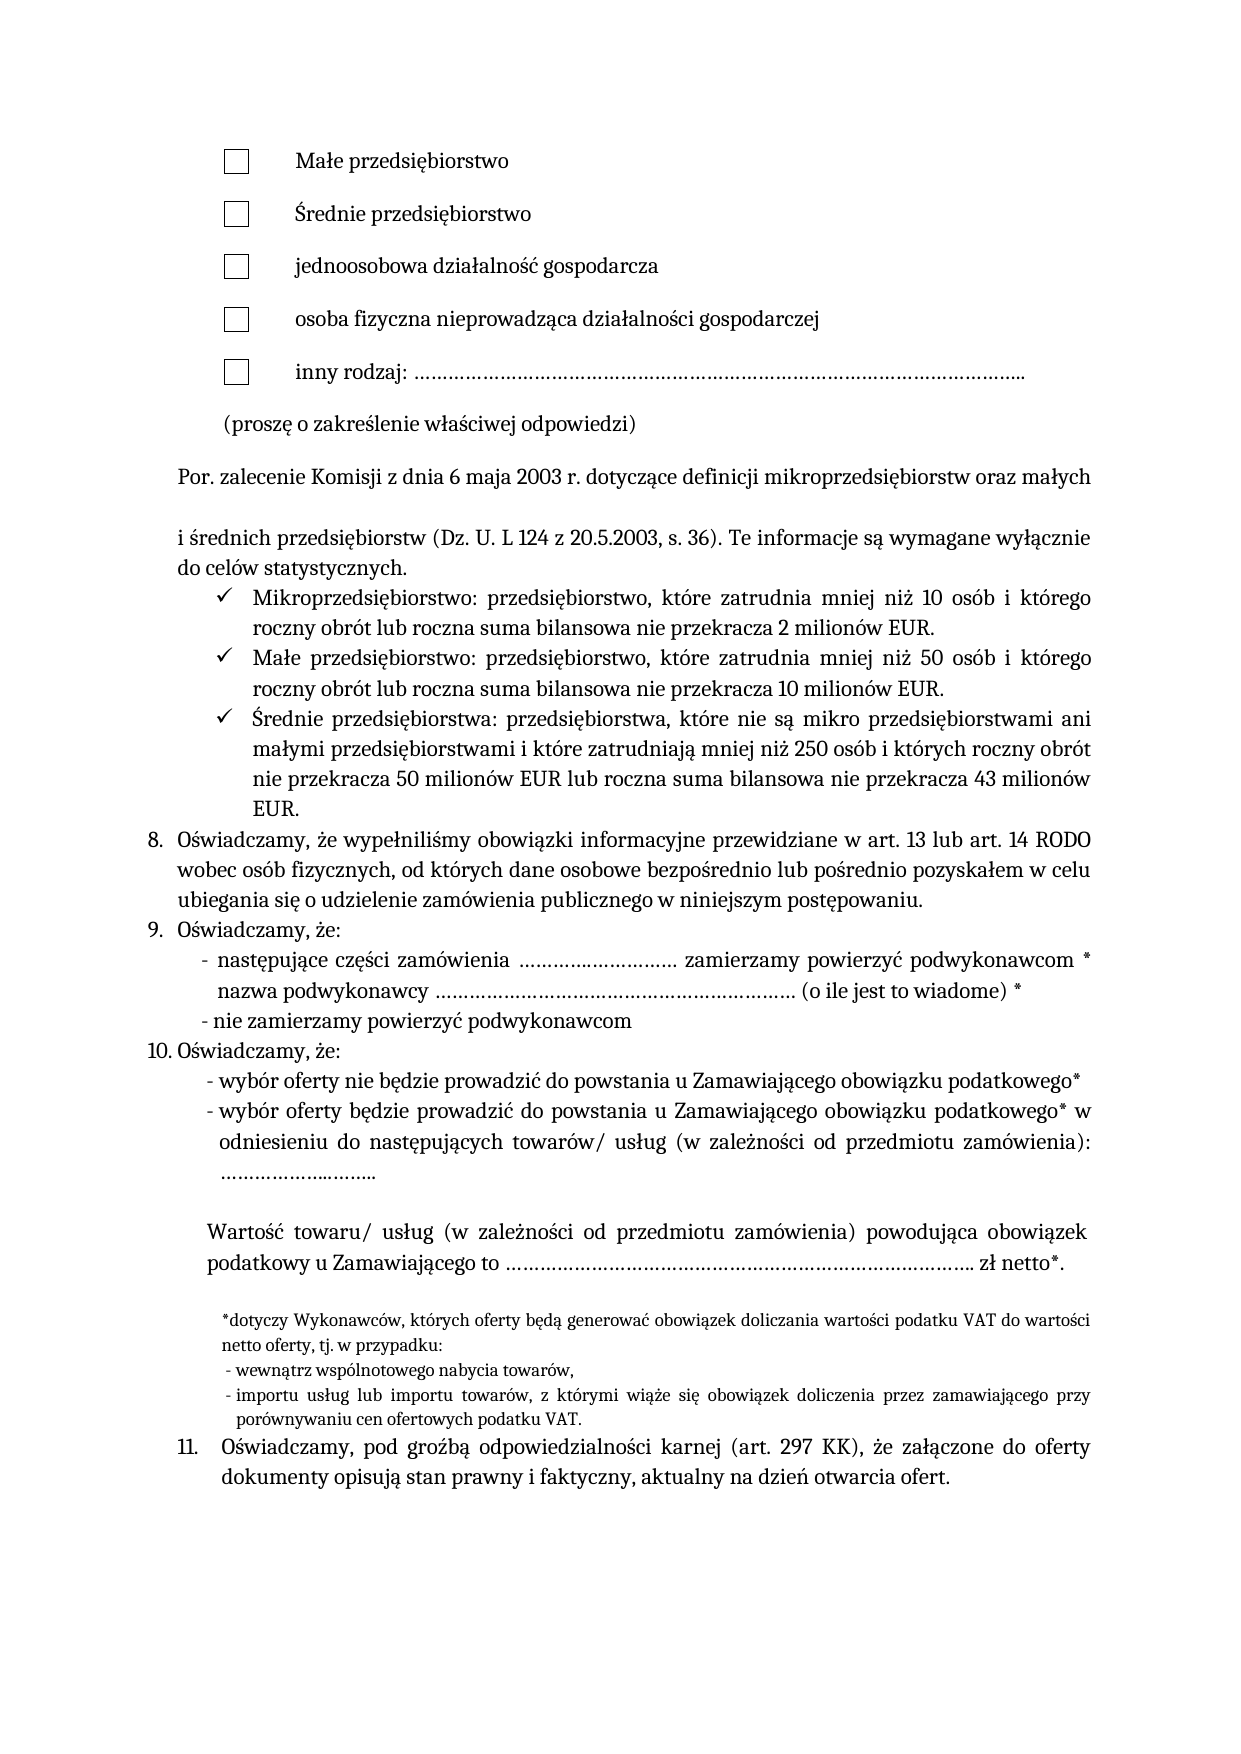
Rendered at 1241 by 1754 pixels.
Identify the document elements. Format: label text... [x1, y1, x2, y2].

list nie zamierzamy powierzyć podwykonawcom [201, 1008, 1093, 1034]
list Mikroprzedsiębiorstwo: przedsiębiorstwo, które zatrudnia mniej niż 10 osób i którego roczny obrót lub roczna suma bilansowa nie przekracza 2 milionów EUR. [215, 585, 1093, 641]
list wybór oferty nie będzie prowadzić do powstania u Zamawiającego obowiązku podatkowego* [206, 1068, 1093, 1094]
list Średnie przedsiębiorstwa: przedsiębiorstwa, które nie są mikro przedsiębiorstwami ani małymi przedsiębiorstwami i które zatrudniają mniej niż 250 osób i których roczny obrót nie przekracza 50 milionów EUR lub roczna suma bilansowa nie przekracza 43 milionów EUR. [215, 706, 1093, 822]
list importu usług lub importu towarów, z którymi wiąże się obowiązek doliczenia przez zamawiającego przy porównywaniu cen ofertowych podatku VAT. [225, 1384, 1093, 1430]
list Oświadczamy, że wypełniliśmy obowiązki informacyjne przewidziane w art. 13 lub art. 14 RODO wobec osób fizycznych, od których dane osobowe bezpośrednio lub pośrednio pozyskałem w celu ubiegania się o udzielenie zamówienia publicznego w niniejszym postępowaniu. [148, 826, 1093, 913]
list następujące części zamówienia ………….…………… zamierzamy powierzyć podwykonawcom * nazwa podwykonawcy ……………………………………………………… (o ile jest to wiadome) * [201, 947, 1092, 1004]
text *dotyczy Wykonawców, których oferty będą generować obowiązek doliczania wartości podatku VAT do wartości netto oferty, tj. w przypadku: [221, 1310, 1093, 1356]
text Średnie przedsiębiorstwo [223, 200, 1093, 227]
list Oświadczamy, pod groźbą odpowiedzialności karnej (art. 297 KK), że załączone do oferty dokumenty opisują stan prawny i faktyczny, aktualny na dzień otwarcia ofert. [177, 1434, 1093, 1490]
text inny rodzaj: …………………………………………………………………………………………….. [223, 358, 1093, 385]
list Małe przedsiębiorstwo: przedsiębiorstwo, które zatrudnia mniej niż 50 osób i którego roczny obrót lub roczna suma bilansowa nie przekracza 10 milionów EUR. [215, 645, 1093, 702]
text Wartość towaru/ usług (w zależności od przedmiotu zamówienia) powodująca obowiązek podatkowy u Zamawiającego to ………………………………………………………………………. zł netto*. [207, 1219, 1088, 1276]
list Oświadczamy, że: [148, 917, 1093, 943]
list wewnątrz wspólnotowego nabycia towarów, [225, 1359, 1093, 1381]
text Małe przedsiębiorstwo [223, 148, 1093, 174]
text osoba fizyczna nieprowadząca działalności gospodarczej [223, 306, 1093, 332]
text jednoosobowa działalność gospodarcza [223, 253, 1093, 279]
list wybór oferty będzie prowadzić do powstania u Zamawiającego obowiązku podatkowego* w odniesieniu do następujących towarów/ usług (w zależności od przedmiotu zamówienia): ………………..…….. [206, 1098, 1093, 1185]
text Por. zalecenie Komisji z dnia 6 maja 2003 r. dotyczące definicji mikroprzedsiębiorstw oraz małych i średnich przedsiębiorstw (Dz. U. L 124 z 20.5.2003, s. 36). Te informacje są wymagane wyłącznie do celów statystycznych. [177, 464, 1093, 581]
list Oświadczamy, że: [148, 1038, 1093, 1064]
text (proszę o zakreślenie właściwej odpowiedzi) [223, 411, 1093, 437]
